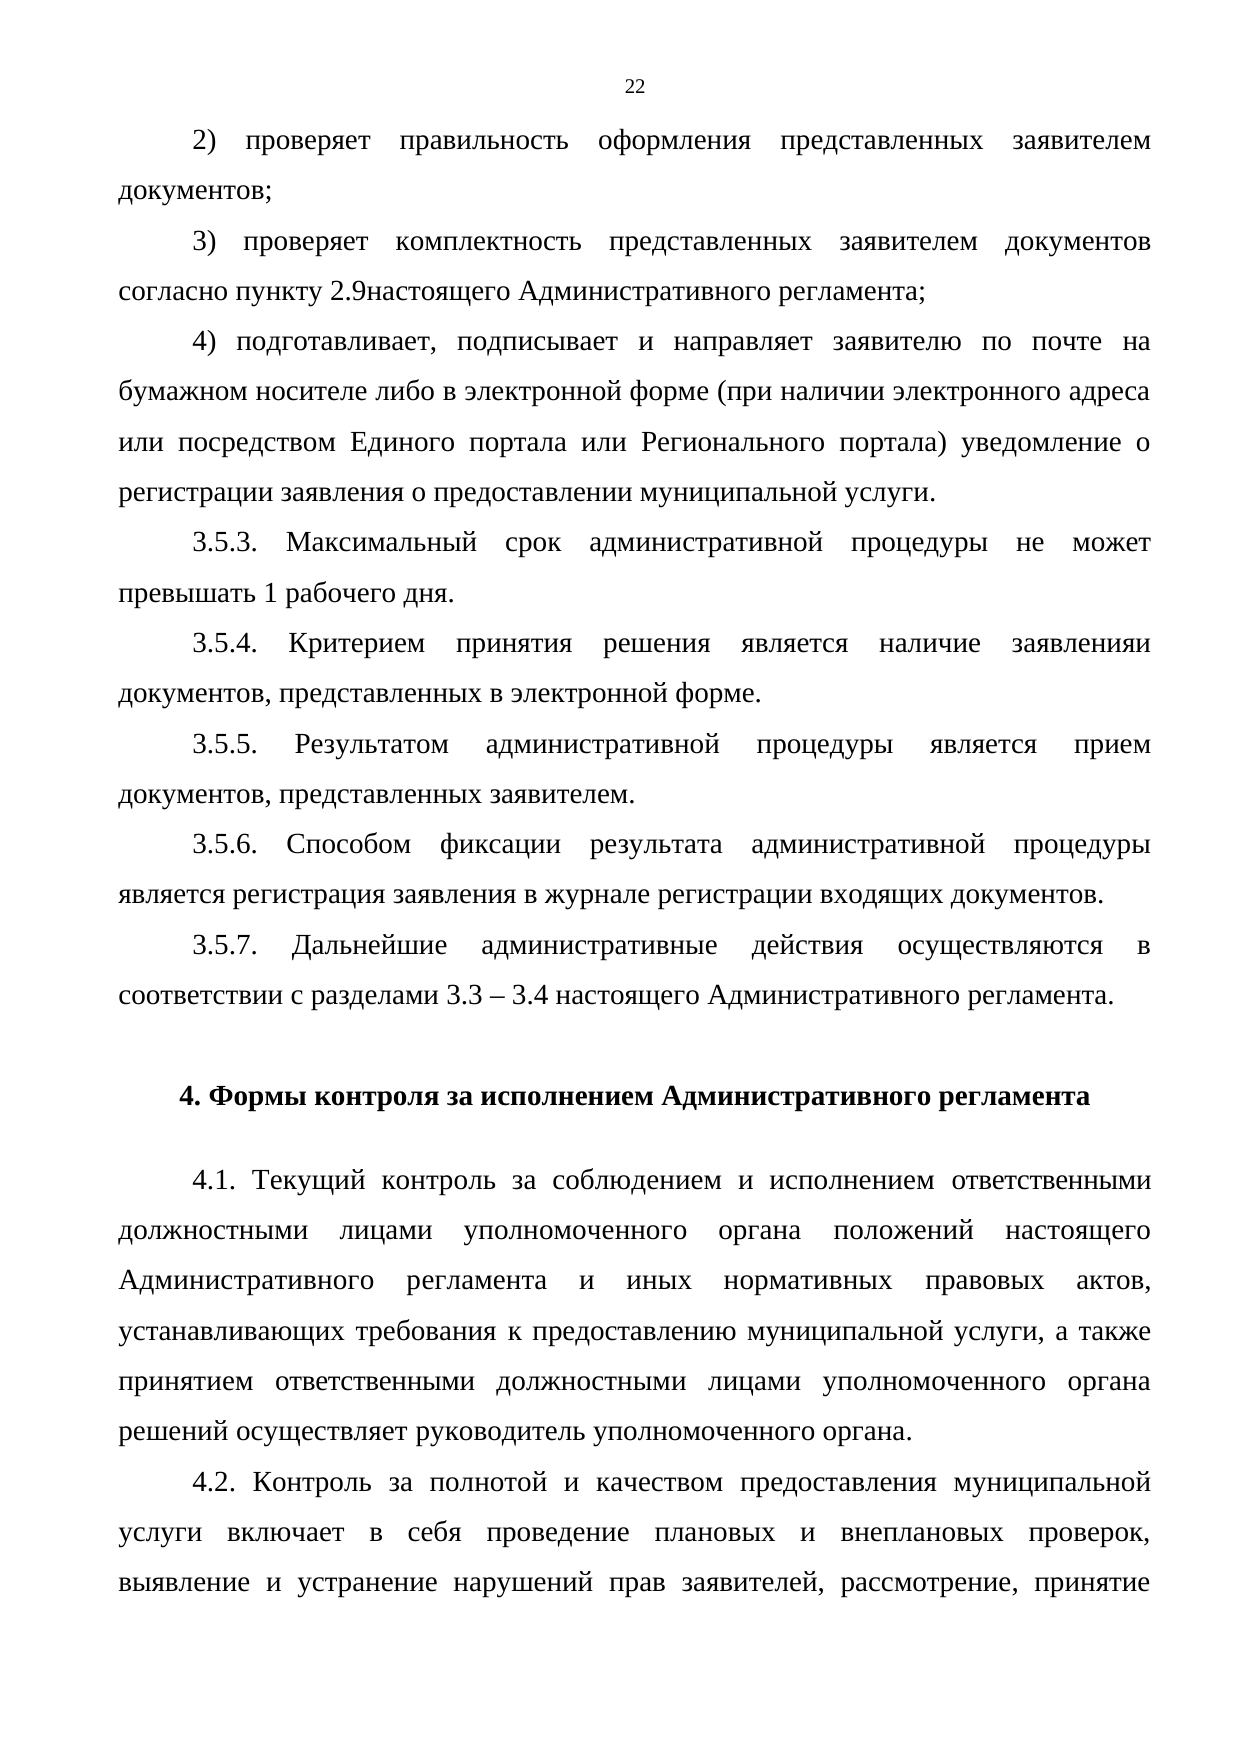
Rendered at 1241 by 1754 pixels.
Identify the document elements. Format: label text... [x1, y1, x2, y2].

text 3.5.4. Критерием принятия решения является наличие заявленияи документов, представленных в электронной форме. [118, 625, 1152, 709]
text 2) проверяет правильность оформления представленных заявителем документов; [118, 122, 1152, 206]
text 4. Формы контроля за исполнением Административного регламента [118, 1078, 1152, 1111]
text 4) подготавливает, подписывает и направляет заявителю по почте на бумажном носителе либо в электронной форме (при наличии электронного адреса или посредством Единого портала или Регионального портала) уведомление о регистрации заявления о предоставлении муниципальной услуги. [118, 323, 1152, 508]
text 3.5.5. Результатом административной процедуры является прием документов, представленных заявителем. [118, 726, 1152, 809]
text 3.5.7. Дальнейшие административные действия осуществляются в соответствии с разделами 3.3 – 3.4 настоящего Административного регламента. [118, 927, 1152, 1011]
text 3) проверяет комплектность представленных заявителем документов согласно пункту 2.9настоящего Административного регламента; [118, 223, 1152, 306]
text 4.1. Текущий контроль за соблюдением и исполнением ответственными должностными лицами уполномоченного органа положений настоящего Административного регламента и иных нормативных правовых актов, устанавливающих требования к предоставлению муниципальной услуги, а также принятием ответственными должностными лицами уполномоченного органа решений осуществляет руководитель уполномоченного органа. [118, 1162, 1152, 1447]
text 3.5.6. Способом фиксации результата административной процедуры является регистрация заявления в журнале регистрации входящих документов. [118, 826, 1152, 910]
text 3.5.3. Максимальный срок административной процедуры не может превышать 1 рабочего дня. [118, 524, 1152, 608]
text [118, 1464, 1152, 1598]
